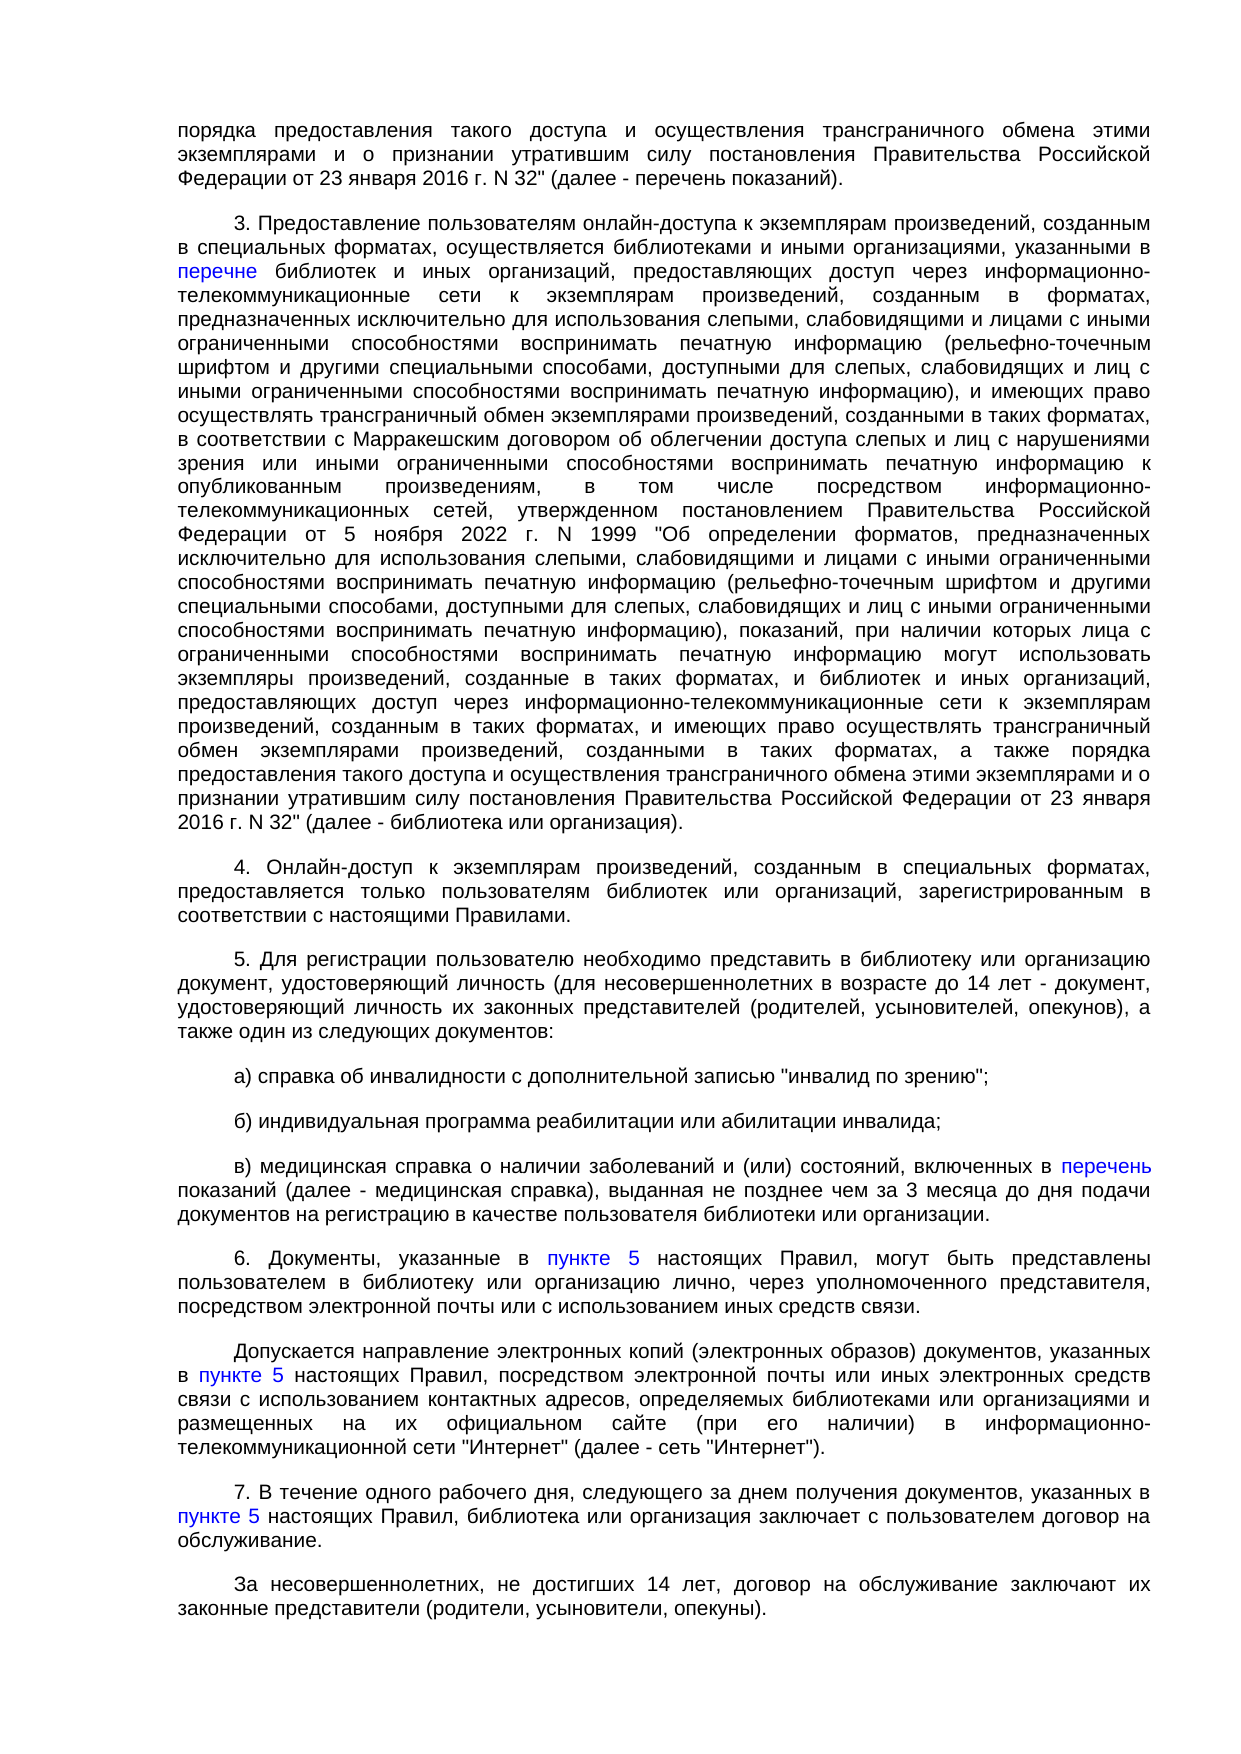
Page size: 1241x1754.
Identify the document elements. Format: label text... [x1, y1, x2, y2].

text а) справка об инвалидности с дополнительной записью "инвалид по зрению"; [177, 1064, 1152, 1088]
text 7. В течение одного рабочего дня, следующего за днем получения документов, указанных в пункте 5 настоящих Правил, библиотека или организация заключает с пользователем договор на обслуживание. [177, 1479, 1152, 1551]
text Допускается направление электронных копий (электронных образов) документов, указанных в пункте 5 настоящих Правил, посредством электронной почты или иных электронных средств связи с использованием контактных адресов, определяемых библиотеками или организациями и размещенных на их официальном сайте (при его наличии) в информационно-телекоммуникационной сети "Интернет" (далее - сеть "Интернет"). [177, 1339, 1152, 1459]
text в) медицинская справка о наличии заболеваний и (или) состояний, включенных в перечень показаний (далее - медицинская справка), выданная не позднее чем за 3 месяца до дня подачи документов на регистрацию в качестве пользователя библиотеки или организации. [177, 1153, 1152, 1225]
text За несовершеннолетних, не достигших 14 лет, договор на обслуживание заключают их законные представители (родители, усыновители, опекуны). [177, 1572, 1152, 1620]
text 4. Онлайн-доступ к экземплярам произведений, созданным в специальных форматах, предоставляется только пользователям библиотек или организаций, зарегистрированным в соответствии с настоящими Правилами. [177, 854, 1152, 926]
text 6. Документы, указанные в пункте 5 настоящих Правил, могут быть представлены пользователем в библиотеку или организацию лично, через уполномоченного представителя, посредством электронной почты или с использованием иных средств связи. [177, 1246, 1152, 1318]
text 3. Предоставление пользователям онлайн-доступа к экземплярам произведений, созданным в специальных форматах, осуществляется библиотеками и иными организациями, указанными в перечне библиотек и иных организаций, предоставляющих доступ через информационно-телекоммуникационные сети к экземплярам произведений, созданным в форматах, предназначенных исключительно для использования слепыми, слабовидящими и лицами с иными ограниченными способностями воспринимать печатную информацию (рельефно-точечным шрифтом и другими специальными способами, доступными для слепых, слабовидящих и лиц с иными ограниченными способностями воспринимать печатную информацию), и имеющих право осуществлять трансграничный обмен экземплярами произведений, созданными в таких форматах, в соответствии с Марракешским договором об облегчении доступа слепых и лиц с нарушениями зрения или иными ограниченными способностями воспринимать печатную информацию к опубликованным произведениям, в том числе посредством информационно-телекоммуникационных сетей, утвержденном постановлением Правительства Российской Федерации от 5 ноября 2022 г. N 1999 "Об определении форматов, предназначенных исключительно для использования слепыми, слабовидящими и лицами с иными ограниченными способностями воспринимать печатную информацию (рельефно-точечным шрифтом и другими специальными способами, доступными для слепых, слабовидящих и лиц с иными ограниченными способностями воспринимать печатную информацию), показаний, при наличии которых лица с ограниченными способностями воспринимать печатную информацию могут использовать экземпляры произведений, созданные в таких форматах, и библиотек и иных организаций, предоставляющих доступ через информационно-телекоммуникационные сети к экземплярам произведений, созданным в таких форматах, и имеющих право осуществлять трансграничный обмен экземплярами произведений, созданными в таких форматах, а также порядка предоставления такого доступа и осуществления трансграничного обмена этими экземплярами и о признании утратившим силу постановления Правительства Российской Федерации от 23 января 2016 г. N 32" (далее - библиотека или организация). [177, 211, 1152, 834]
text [177, 118, 1152, 190]
text б) индивидуальная программа реабилитации или абилитации инвалида; [177, 1109, 1152, 1133]
text 5. Для регистрации пользователю необходимо представить в библиотеку или организацию документ, удостоверяющий личность (для несовершеннолетних в возрасте до 14 лет - документ, удостоверяющий личность их законных представителей (родителей, усыновителей, опекунов), а также один из следующих документов: [177, 947, 1152, 1043]
